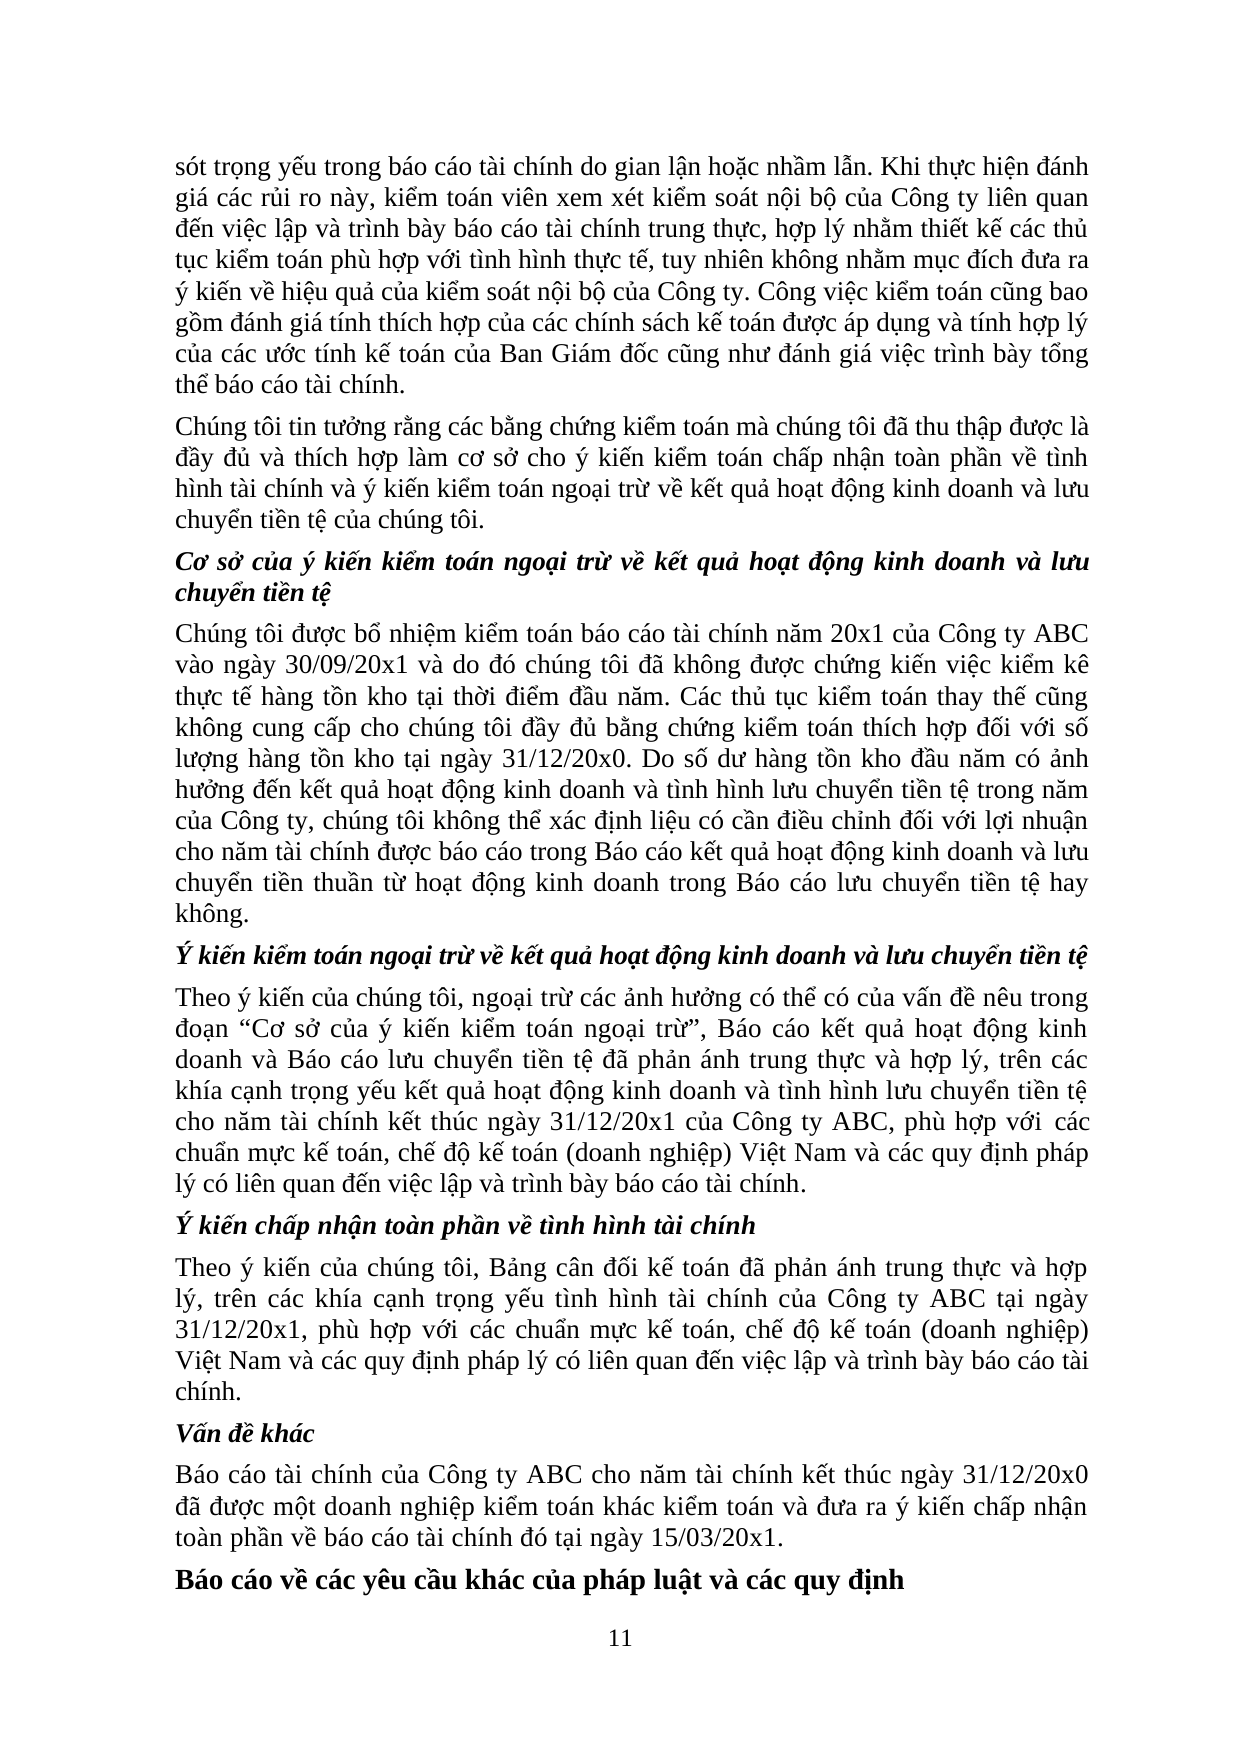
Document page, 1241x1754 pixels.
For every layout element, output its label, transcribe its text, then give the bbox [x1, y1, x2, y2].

text Ý kiến chấp nhận toàn phần về tình hình tài chính [175, 1209, 1090, 1240]
text Cơ sở của ý kiến kiểm toán ngoại trừ về kết quả hoạt động kinh doanh và lưu chuyển tiền tệ [175, 544, 1090, 607]
text Ý kiến kiểm toán ngoại trừ về kết quả hoạt động kinh doanh và lưu chuyển tiền tệ [175, 939, 1090, 970]
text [175, 150, 1090, 399]
text Chúng tôi tin tưởng rằng các bằng chứng kiểm toán mà chúng tôi đã thu thập được là đầy đủ và thích hợp làm cơ sở cho ý kiến kiểm toán chấp nhận toàn phần về tình hình tài chính và ý kiến kiểm toán ngoại trừ về kết quả hoạt động kinh doanh và lưu chuyển tiền tệ của chúng tôi. [175, 409, 1090, 534]
text Báo cáo về các yêu cầu khác của pháp luật và các quy định [175, 1562, 1090, 1596]
text Báo cáo tài chính của Công ty ABC cho năm tài chính kết thúc ngày 31/12/20x0 đã được một doanh nghiệp kiểm toán khác kiểm toán và đưa ra ý kiến chấp nhận toàn phần về báo cáo tài chính đó tại ngày 15/03/20x1. [175, 1458, 1090, 1552]
text Theo ý kiến của chúng tôi, ngoại trừ các ảnh hưởng có thể có của vấn đề nêu trong đoạn “Cơ sở của ý kiến kiểm toán ngoại trừ”, Báo cáo kết quả hoạt động kinh doanh và Báo cáo lưu chuyển tiền tệ đã phản ánh trung thực và hợp lý, trên các khía cạnh trọng yếu kết quả hoạt động kinh doanh và tình hình lưu chuyển tiền tệ cho năm tài chính kết thúc ngày 31/12/20x1 của Công ty ABC, phù hợp với các chuẩn mực kế toán, chế độ kế toán (doanh nghiệp) Việt Nam và các quy định pháp lý có liên quan đến việc lập và trình bày báo cáo tài chính. [175, 981, 1090, 1199]
text Theo ý kiến của chúng tôi, Bảng cân đối kế toán đã phản ánh trung thực và hợp lý, trên các khía cạnh trọng yếu tình hình tài chính của Công ty ABC tại ngày 31/12/20x1, phù hợp với các chuẩn mực kế toán, chế độ kế toán (doanh nghiệp) Việt Nam và các quy định pháp lý có liên quan đến việc lập và trình bày báo cáo tài chính. [175, 1251, 1090, 1406]
text Chúng tôi được bổ nhiệm kiểm toán báo cáo tài chính năm 20x1 của Công ty ABC vào ngày 30/09/20x1 và do đó chúng tôi đã không được chứng kiến việc kiểm kê thực tế hàng tồn kho tại thời điểm đầu năm. Các thủ tục kiểm toán thay thế cũng không cung cấp cho chúng tôi đầy đủ bằng chứng kiểm toán thích hợp đối với số lượng hàng tồn kho tại ngày 31/12/20x0. Do số dư hàng tồn kho đầu năm có ảnh hưởng đến kết quả hoạt động kinh doanh và tình hình lưu chuyển tiền tệ trong năm của Công ty, chúng tôi không thể xác định liệu có cần điều chỉnh đối với lợi nhuận cho năm tài chính được báo cáo trong Báo cáo kết quả hoạt động kinh doanh và lưu chuyển tiền thuần từ hoạt động kinh doanh trong Báo cáo lưu chuyển tiền tệ hay không. [175, 617, 1090, 929]
text Vấn đề khác [175, 1417, 1090, 1448]
